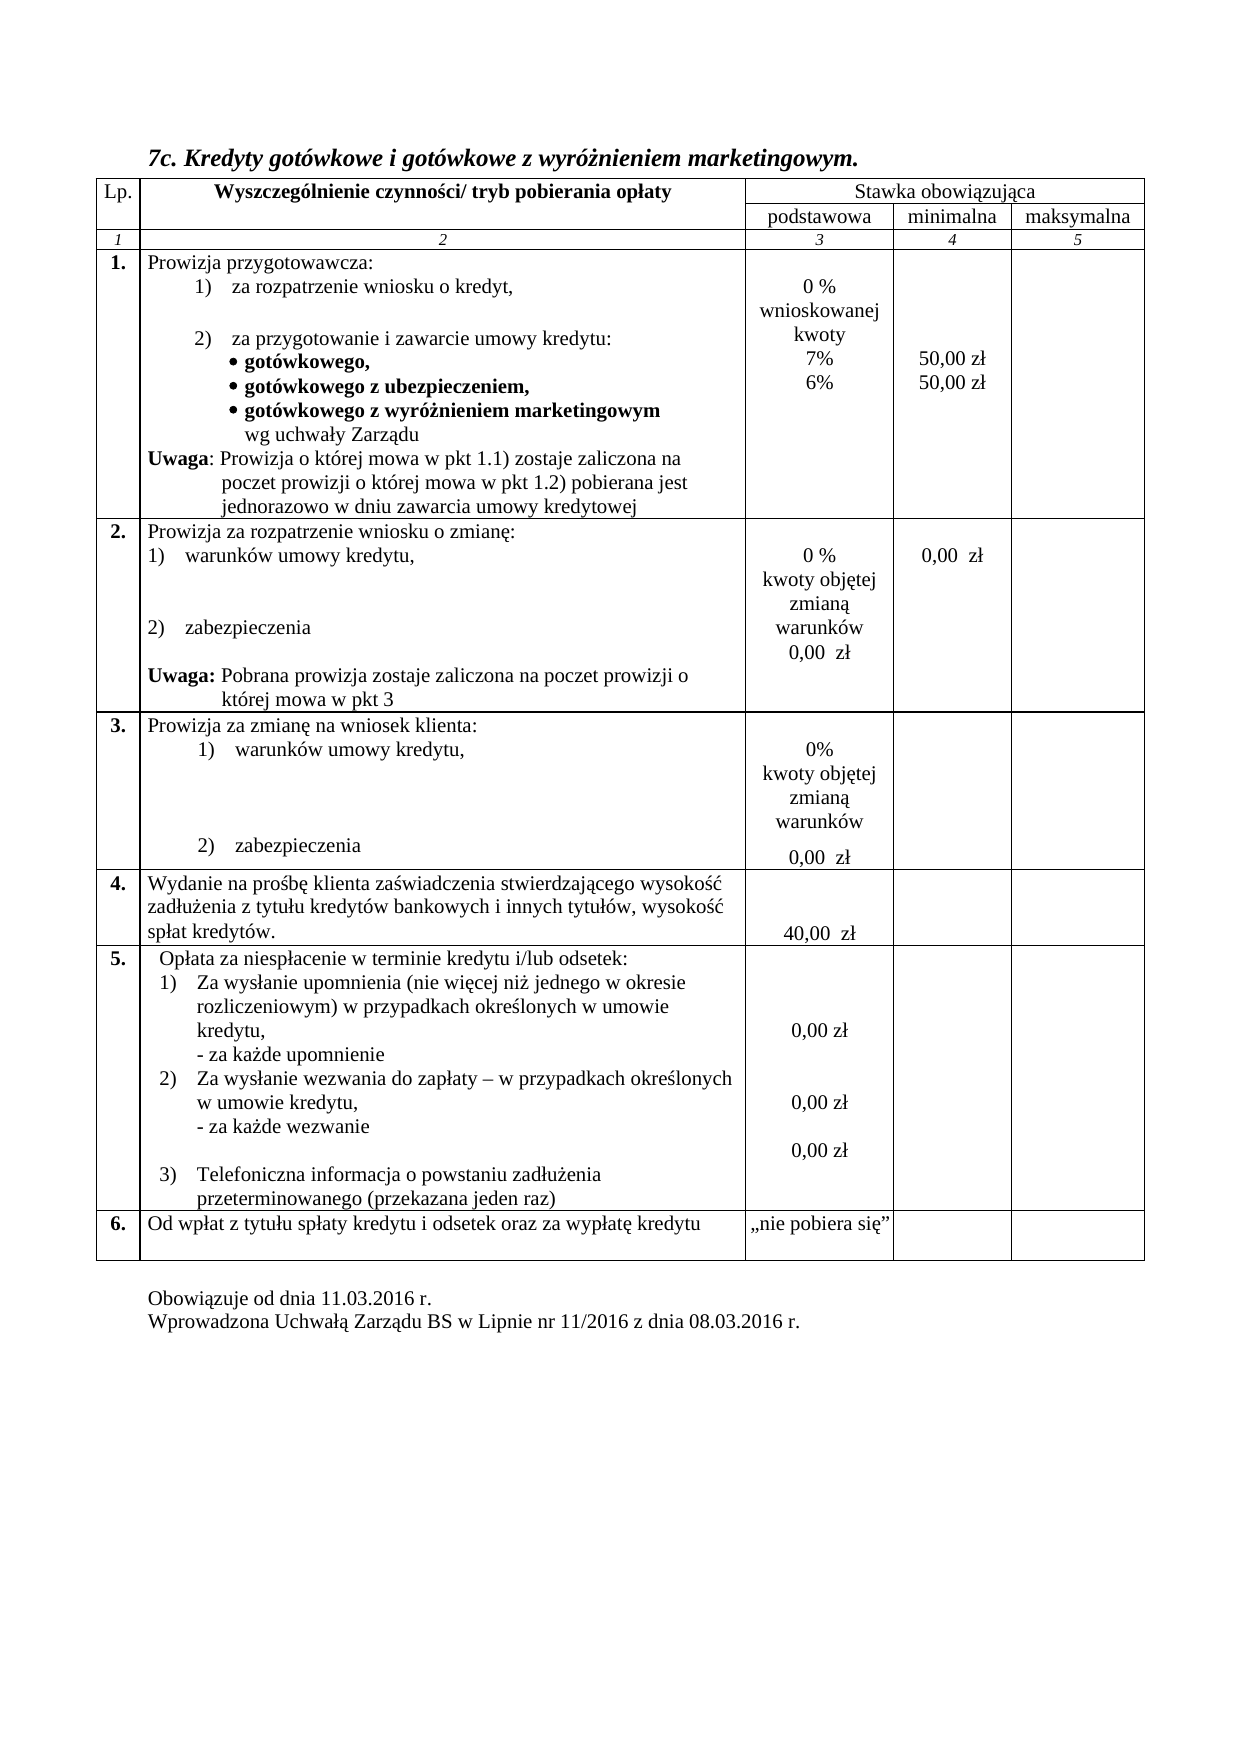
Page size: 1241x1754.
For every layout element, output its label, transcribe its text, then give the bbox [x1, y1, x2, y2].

table_cell 0% kwoty objętej zmianą warunków 0,00 zł [746, 713, 893, 869]
table_cell 1. [97, 250, 139, 518]
table_cell 3 [746, 230, 893, 249]
table_cell Wydanie na prośbę klienta zaświadczenia stwierdzającego wysokość zadłużenia z tytułu kredytów bankowych i innych tytułów, wysokość spłat kredytów. [141, 870, 745, 944]
text Wprowadzona Uchwałą Zarządu BS w Lipnie nr 11/2016 z dnia 08.03.2016 r. [148, 1309, 1093, 1333]
table_cell 2 [141, 230, 745, 249]
table_cell 50,00 zł 50,00 zł [894, 250, 1011, 518]
table_cell 1 [97, 230, 139, 249]
table_cell [1012, 870, 1144, 944]
table_cell [1012, 250, 1144, 518]
table_cell [1012, 946, 1144, 1210]
table_cell minimalna [894, 204, 1011, 228]
table_cell podstawowa [746, 204, 893, 228]
table_header Wyszczególnienie czynności/ tryb pobierania opłaty [141, 179, 745, 228]
table_cell 4. [97, 870, 139, 944]
table_cell 0,00 zł 0,00 zł 0,00 zł [746, 946, 893, 1210]
table_cell 6. [97, 1211, 139, 1260]
table_cell maksymalna [1012, 204, 1144, 228]
table_cell Od wpłat z tytułu spłaty kredytu i odsetek oraz za wypłatę kredytu [141, 1211, 745, 1260]
table_cell [894, 870, 1011, 944]
table_cell 5 [1012, 230, 1144, 249]
table_cell 2. [97, 519, 139, 711]
table_cell [1012, 713, 1144, 869]
table_cell Prowizja za rozpatrzenie wniosku o zmianę: warunków umowy kredytu, zabezpieczenia Uwaga: Pobrana prowizja zostaje zaliczona na poczet prowizji o której mowa w pkt 3 [141, 519, 745, 711]
subtitle 7c. Kredyty gotówkowe i gotówkowe z wyróżnieniem marketingowym. [148, 143, 1093, 172]
table_cell 4 [894, 230, 1011, 249]
table_header Stawka obowiązująca [746, 179, 1144, 203]
table_cell Opłata za niespłacenie w terminie kredytu i/lub odsetek: Za wysłanie upomnienia (nie więcej niż jednego w okresie rozliczeniowym) w przypadkach określonych w umowie kredytu, - za każde upomnienie Za wysłanie wezwania do zapłaty – w przypadkach określonych w umowie kredytu, - za każde wezwanie Telefoniczna informacja o powstaniu zadłużenia przeterminowanego (przekazana jeden raz) [141, 946, 745, 1210]
table_cell 40,00 zł [746, 870, 893, 944]
table_cell „nie pobiera się” [746, 1211, 893, 1260]
table_cell 5. [97, 946, 139, 1210]
table_cell 0 % wnioskowanej kwoty 7% 6% [746, 250, 893, 518]
table_cell [1012, 519, 1144, 711]
table_cell Prowizja przygotowawcza: za rozpatrzenie wniosku o kredyt, za przygotowanie i zawarcie umowy kredytu: gotówkowego, gotówkowego z ubezpieczeniem, gotówkowego z wyróżnieniem marketingowym wg uchwały Zarządu Uwaga: Prowizja o której mowa w pkt 1.1) zostaje zaliczona na poczet prowizji o której mowa w pkt 1.2) pobierana jest jednorazowo w dniu zawarcia umowy kredytowej [141, 250, 745, 518]
table_header Lp. [97, 179, 139, 228]
table_cell 0 % kwoty objętej zmianą warunków 0,00 zł [746, 519, 893, 711]
table_cell [1012, 1211, 1144, 1260]
table_cell [894, 1211, 1011, 1260]
table_cell [894, 713, 1011, 869]
table_cell Prowizja za zmianę na wniosek klienta: warunków umowy kredytu, zabezpieczenia [141, 713, 745, 869]
table_cell [894, 946, 1011, 1210]
table_cell 3. [97, 713, 139, 869]
text Obowiązuje od dnia 11.03.2016 r. [148, 1285, 1093, 1309]
table_cell 0,00 zł [894, 519, 1011, 711]
